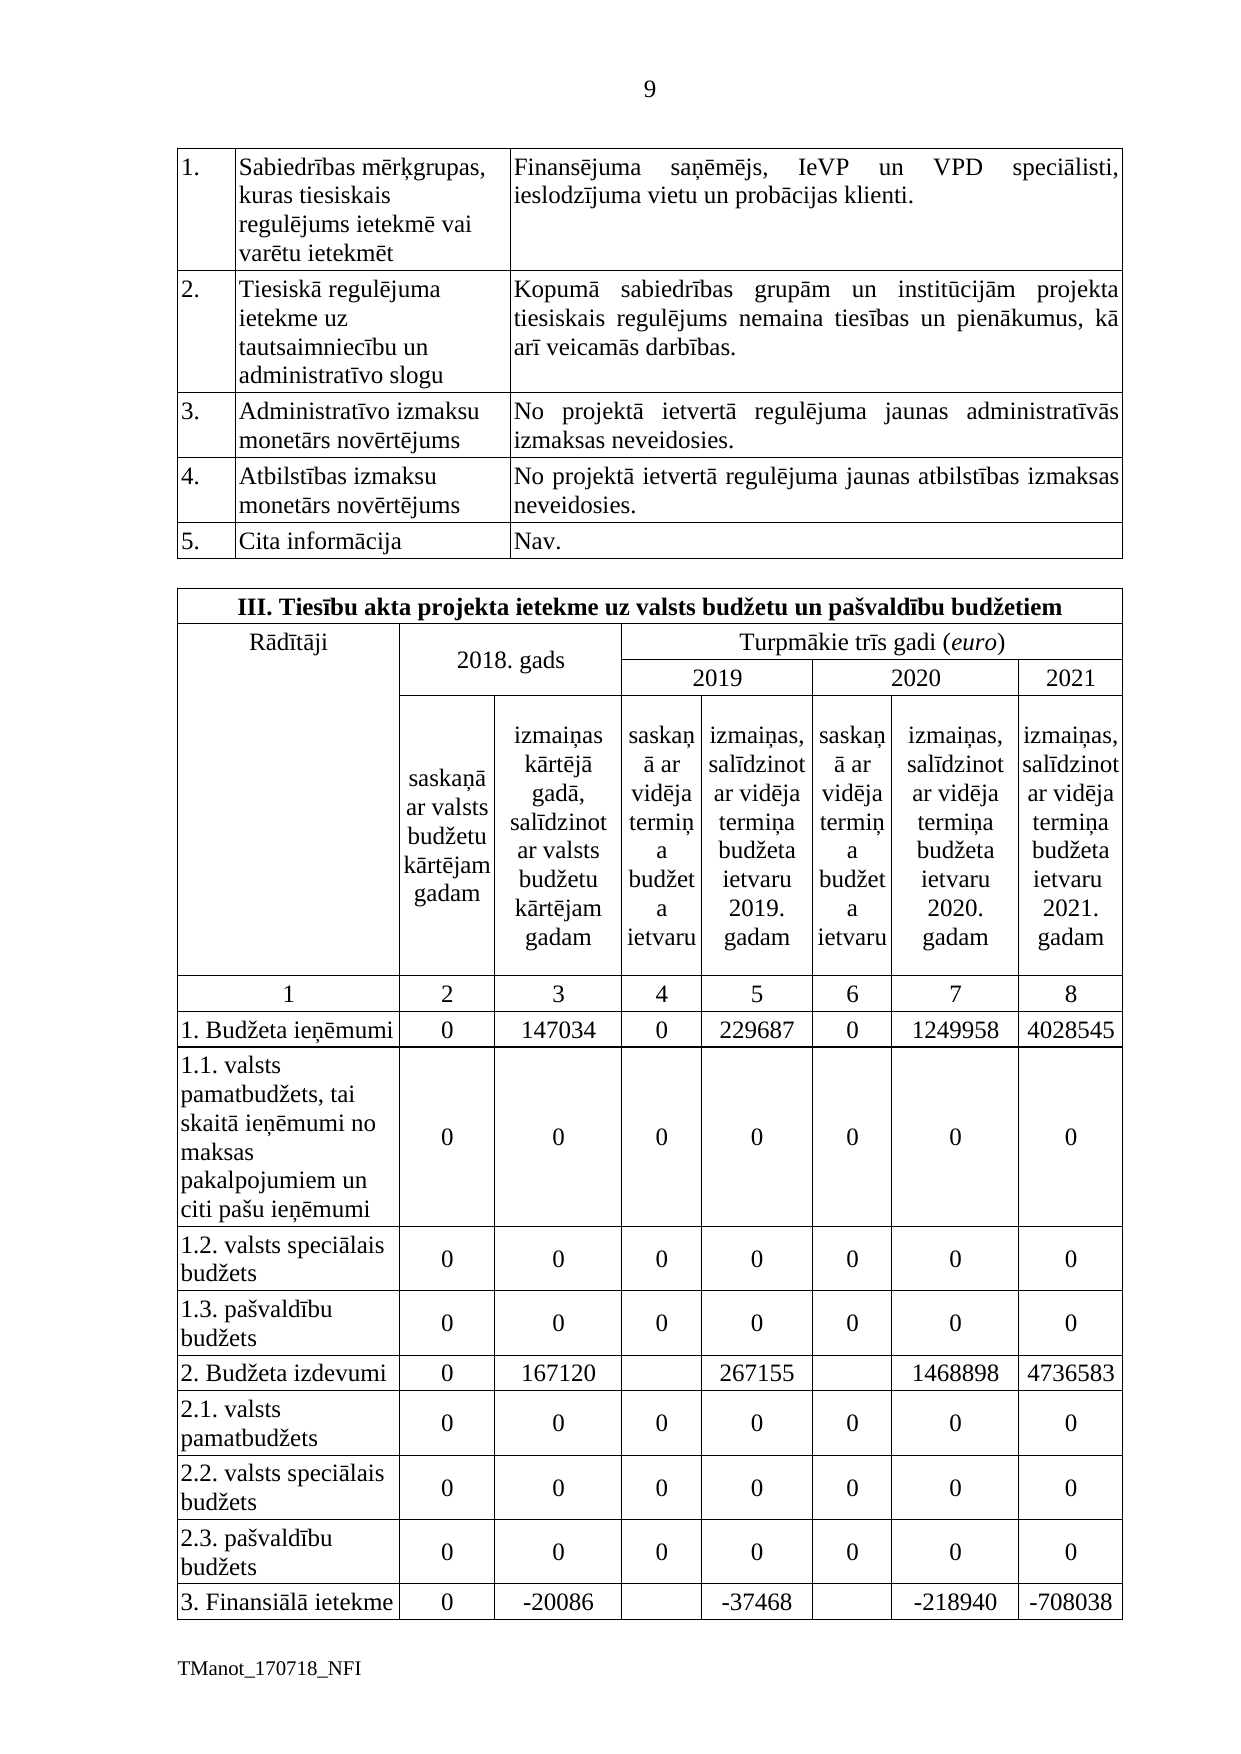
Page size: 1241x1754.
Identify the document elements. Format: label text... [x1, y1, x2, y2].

table_cell 0 [892, 1520, 1018, 1583]
table_cell 0 [702, 1456, 812, 1519]
table_cell 0 [892, 1227, 1018, 1290]
table_cell 2.3. pašvaldību budžets [178, 1520, 399, 1583]
table_cell 5 [702, 976, 812, 1011]
table_cell [813, 1584, 891, 1619]
table_header III. Tiesību akta projekta ietekme uz valsts budžetu un pašvaldību budžetiem [178, 589, 1122, 623]
table_cell Atbilstības izmaksu monetārs novērtējums [236, 458, 510, 522]
table_cell 0 [495, 1291, 621, 1354]
table_cell izmaiņas kārtējā gadā, salīdzinot ar valsts budžetu kārtējam gadam [495, 696, 621, 975]
table_cell 2. Budžeta izdevumi [178, 1356, 399, 1390]
table_cell 0 [813, 1048, 891, 1226]
table_cell 3. Finansiālā ietekme [178, 1584, 399, 1619]
table_cell 0 [892, 1391, 1018, 1454]
table_cell 0 [400, 1520, 494, 1583]
table_cell Rādītāji [178, 624, 399, 975]
table_cell 0 [813, 1456, 891, 1519]
table_cell 0 [622, 1456, 701, 1519]
table_cell 0 [622, 1520, 701, 1583]
table_cell 0 [892, 1048, 1018, 1226]
table_cell 147034 [495, 1012, 621, 1046]
table_cell 0 [1019, 1227, 1122, 1290]
table_cell 0 [400, 1291, 494, 1354]
table_cell 5. [178, 523, 235, 558]
table_cell 2.2. valsts speciālais budžets [178, 1456, 399, 1519]
table_cell 0 [1019, 1456, 1122, 1519]
table_cell Administratīvo izmaksu monetārs novērtējums [236, 393, 510, 457]
table_cell 8 [1019, 976, 1122, 1011]
table_cell -708038 [1019, 1584, 1122, 1619]
table_cell 1.2. valsts speciālais budžets [178, 1227, 399, 1290]
table_cell 0 [495, 1227, 621, 1290]
table_cell 0 [622, 1048, 701, 1226]
table_cell 0 [702, 1520, 812, 1583]
table_cell [622, 1356, 701, 1390]
table_cell Nav. [511, 523, 1122, 558]
table_cell 0 [495, 1520, 621, 1583]
table_cell 1. Budžeta ieņēmumi [178, 1012, 399, 1046]
table_cell 3. [178, 393, 235, 457]
table_cell 267155 [702, 1356, 812, 1390]
table_cell 0 [1019, 1520, 1122, 1583]
table_cell Turpmākie trīs gadi (euro) [622, 624, 1122, 659]
table_cell 0 [400, 1391, 494, 1454]
table_cell 0 [702, 1048, 812, 1226]
table_cell izmaiņas, salīdzinot ar vidēja termiņa budžeta ietvaru 2019. gadam [702, 696, 812, 975]
table_cell 2019 [622, 660, 812, 694]
table_cell izmaiņas, salīdzinot ar vidēja termiņa budžeta ietvaru 2021. gadam [1019, 696, 1122, 975]
table_cell No projektā ietvertā regulējuma jaunas administratīvās izmaksas neveidosies. [511, 393, 1122, 457]
table_cell saskaņā ar vidēja termiņa budžeta ietvaru [622, 696, 701, 975]
table_cell 2021 [1019, 660, 1122, 694]
table_cell [622, 1584, 701, 1619]
table_cell 1. [178, 149, 235, 270]
table_cell 0 [702, 1291, 812, 1354]
table_cell -20086 [495, 1584, 621, 1619]
table_cell 4 [622, 976, 701, 1011]
table_cell 0 [400, 1048, 494, 1226]
table_cell 6 [813, 976, 891, 1011]
table_cell 0 [400, 1227, 494, 1290]
table_cell Kopumā sabiedrības grupām un institūcijām projekta tiesiskais regulējums nemaina tiesības un pienākumus, kā arī veicamās darbības. [511, 271, 1122, 392]
table_cell 1 [178, 976, 399, 1011]
table_cell 4028545 [1019, 1012, 1122, 1046]
table_cell izmaiņas, salīdzinot ar vidēja termiņa budžeta ietvaru 2020. gadam [892, 696, 1018, 975]
table_cell 0 [813, 1012, 891, 1046]
table_cell [813, 1356, 891, 1390]
table_cell 0 [813, 1391, 891, 1454]
table_cell 0 [1019, 1391, 1122, 1454]
table_cell 0 [495, 1048, 621, 1226]
table_cell 0 [892, 1291, 1018, 1354]
table_cell 3 [495, 976, 621, 1011]
table_cell 0 [622, 1291, 701, 1354]
table_cell 0 [495, 1391, 621, 1454]
table_cell 0 [622, 1012, 701, 1046]
table_cell 1.3. pašvaldību budžets [178, 1291, 399, 1354]
table_cell Cita informācija [236, 523, 510, 558]
table_cell -37468 [702, 1584, 812, 1619]
table_cell saskaņā ar vidēja termiņa budžeta ietvaru [813, 696, 891, 975]
table_cell 2018. gads [400, 624, 621, 694]
table_cell 1249958 [892, 1012, 1018, 1046]
table_cell 0 [622, 1391, 701, 1454]
table_cell saskaņā ar valsts budžetu kārtējam gadam [400, 696, 494, 975]
table_cell No projektā ietvertā regulējuma jaunas atbilstības izmaksas neveidosies. [511, 458, 1122, 522]
table_cell 0 [622, 1227, 701, 1290]
table_cell 4. [178, 458, 235, 522]
table_cell 0 [400, 1012, 494, 1046]
table_cell Sabiedrības mērķgrupas, kuras tiesiskais regulējums ietekmē vai varētu ietekmēt [236, 149, 510, 270]
table_cell 0 [892, 1456, 1018, 1519]
table_cell 0 [400, 1356, 494, 1390]
table_cell 0 [495, 1456, 621, 1519]
table_cell Tiesiskā regulējuma ietekme uz tautsaimniecību un administratīvo slogu [236, 271, 510, 392]
table_cell 0 [813, 1227, 891, 1290]
table_cell 0 [813, 1520, 891, 1583]
table_cell 2. [178, 271, 235, 392]
table_cell 1.1. valsts pamatbudžets, tai skaitā ieņēmumi no maksas pakalpojumiem un citi pašu ieņēmumi [178, 1048, 399, 1226]
table_cell 0 [702, 1391, 812, 1454]
table_cell 2020 [813, 660, 1018, 694]
table_cell 7 [892, 976, 1018, 1011]
table_cell 1468898 [892, 1356, 1018, 1390]
table_cell 0 [1019, 1291, 1122, 1354]
table_cell 0 [702, 1227, 812, 1290]
table_cell 0 [400, 1584, 494, 1619]
table_cell 167120 [495, 1356, 621, 1390]
table_cell -218940 [892, 1584, 1018, 1619]
table_cell 2 [400, 976, 494, 1011]
table_cell 4736583 [1019, 1356, 1122, 1390]
table_cell 0 [1019, 1048, 1122, 1226]
table_cell 0 [400, 1456, 494, 1519]
table_cell 0 [813, 1291, 891, 1354]
table_cell 2.1. valsts pamatbudžets [178, 1391, 399, 1454]
table_cell 229687 [702, 1012, 812, 1046]
table_cell Finansējuma saņēmējs, IeVP un VPD speciālisti, ieslodzījuma vietu un probācijas klienti. [511, 149, 1122, 270]
